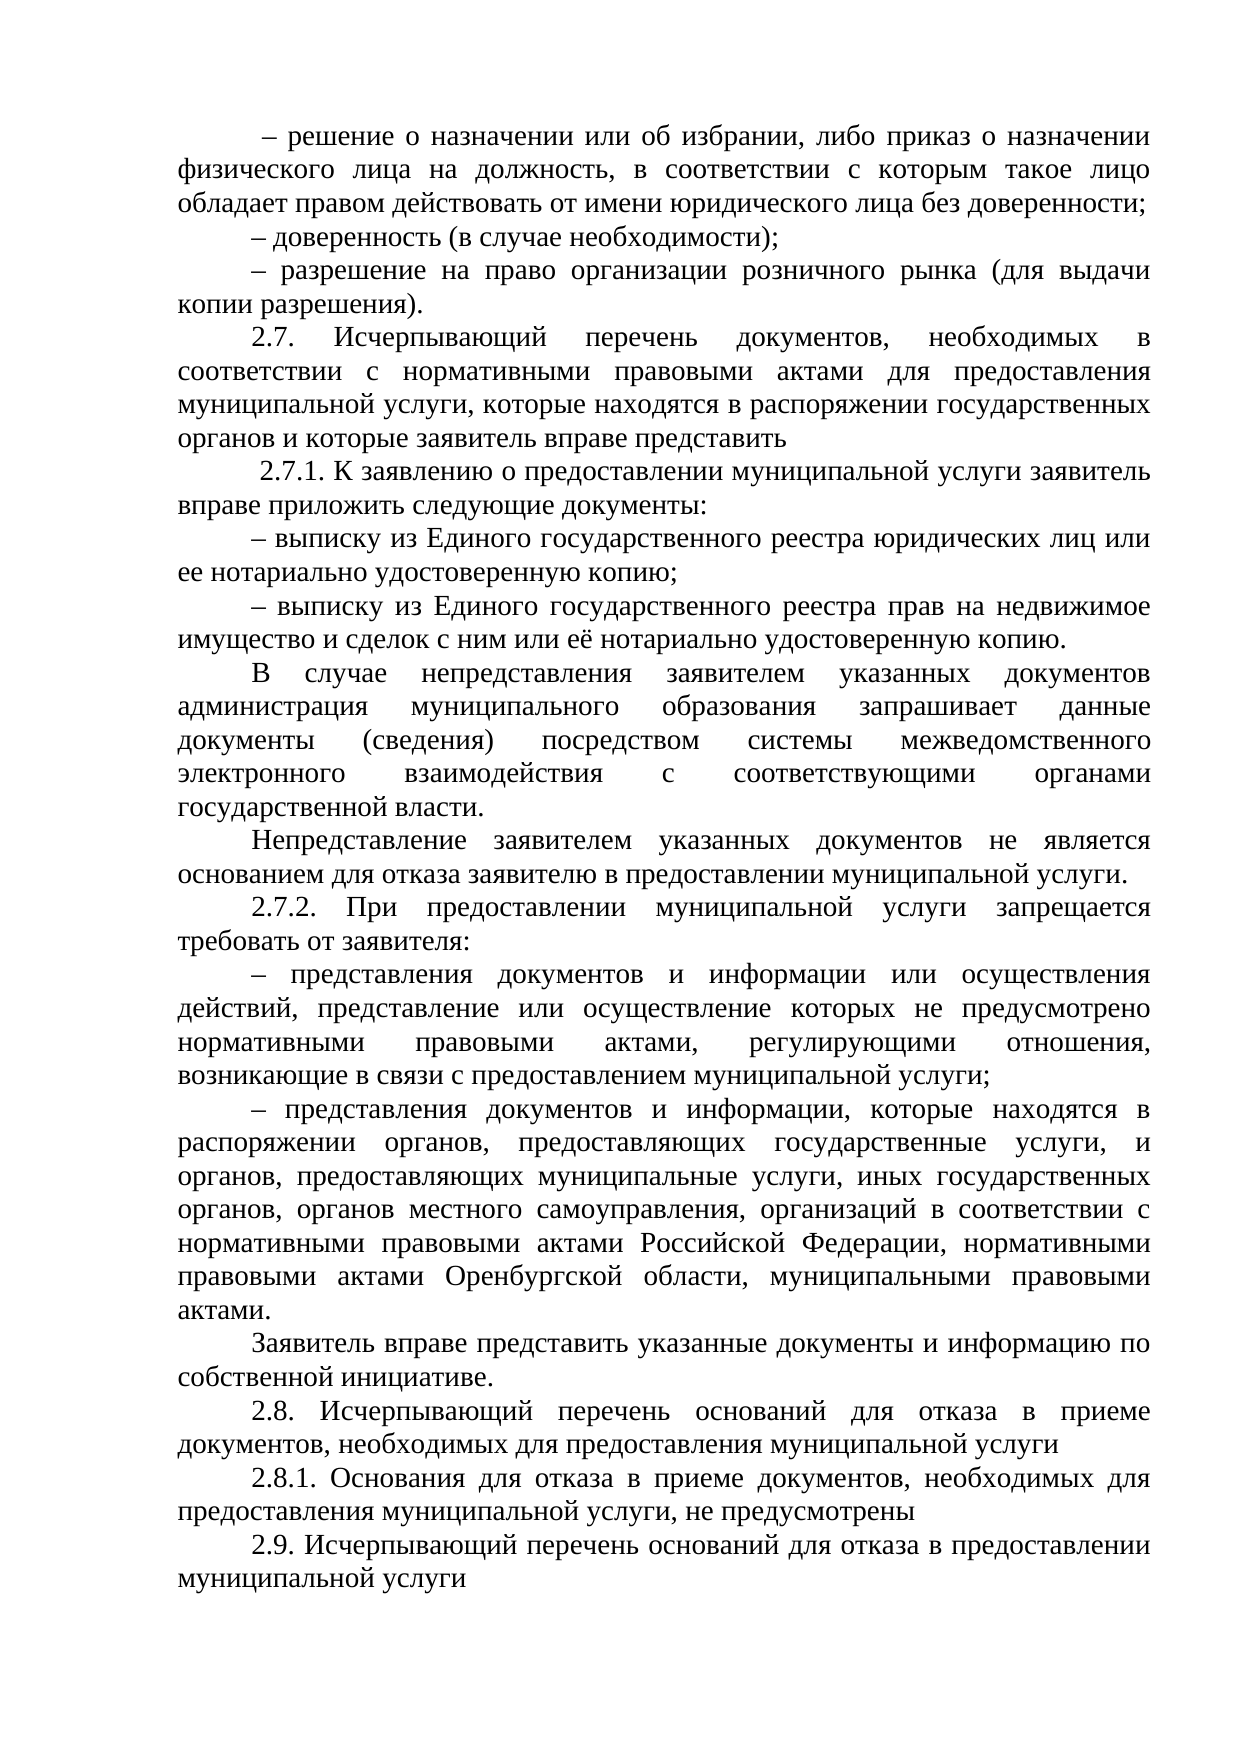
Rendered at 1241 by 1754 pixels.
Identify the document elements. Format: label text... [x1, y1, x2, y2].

text – представления документов и информации или осуществления действий, представление или осуществление которых не предусмотрено нормативными правовыми актами, регулирующими отношения, возникающие в связи с предоставлением муниципальной услуги; [177, 957, 1152, 1091]
text 2.7.2. При предоставлении муниципальной услуги запрещается требовать от заявителя: [177, 889, 1152, 957]
text – представления документов и информации, которые находятся в распоряжении органов, предоставляющих государственные услуги, и органов, предоставляющих муниципальные услуги, иных государственных органов, органов местного самоуправления, организаций в соответствии с нормативными правовыми актами Российской Федерации, нормативными правовыми актами Оренбургской области, муниципальными правовыми актами. [177, 1091, 1152, 1326]
text 2.7.1. К заявлению о предоставлении муниципальной услуги заявитель вправе приложить следующие документы: [177, 453, 1152, 521]
text Непредставление заявителем указанных документов не является основанием для отказа заявителю в предоставлении муниципальной услуги. [177, 822, 1152, 889]
text – выписку из Единого государственного реестра юридических лиц или ее нотариально удостоверенную копию; [177, 521, 1152, 588]
text 2.7. Исчерпывающий перечень документов, необходимых в соответствии с нормативными правовыми актами для предоставления муниципальной услуги, которые находятся в распоряжении государственных органов и которые заявитель вправе представить [177, 319, 1152, 453]
text 2.9. Исчерпывающий перечень оснований для отказа в предоставлении муниципальной услуги [177, 1527, 1152, 1594]
text – выписку из Единого государственного реестра прав на недвижимое имущество и сделок с ним или её нотариально удостоверенную копию. [177, 588, 1152, 655]
text Заявитель вправе представить указанные документы и информацию по собственной инициативе. [177, 1326, 1152, 1393]
text 2.8.1. Основания для отказа в приеме документов, необходимых для предоставления муниципальной услуги, не предусмотрены [177, 1460, 1152, 1527]
text 2.8. Исчерпывающий перечень оснований для отказа в приеме документов, необходимых для предоставления муниципальной услуги [177, 1393, 1152, 1460]
text В случае непредставления заявителем указанных документов администрация муниципального образования запрашивает данные документы (сведения) посредством системы межведомственного электронного взаимодействия с соответствующими органами государственной власти. [177, 655, 1152, 822]
text – решение о назначении или об избрании, либо приказ о назначении физического лица на должность, в соответствии с которым такое лицо обладает правом действовать от имени юридического лица без доверенности; [177, 118, 1152, 219]
text – доверенность (в случае необходимости); [177, 219, 1152, 252]
text – разрешение на право организации розничного рынка (для выдачи копии разрешения). [177, 252, 1152, 319]
